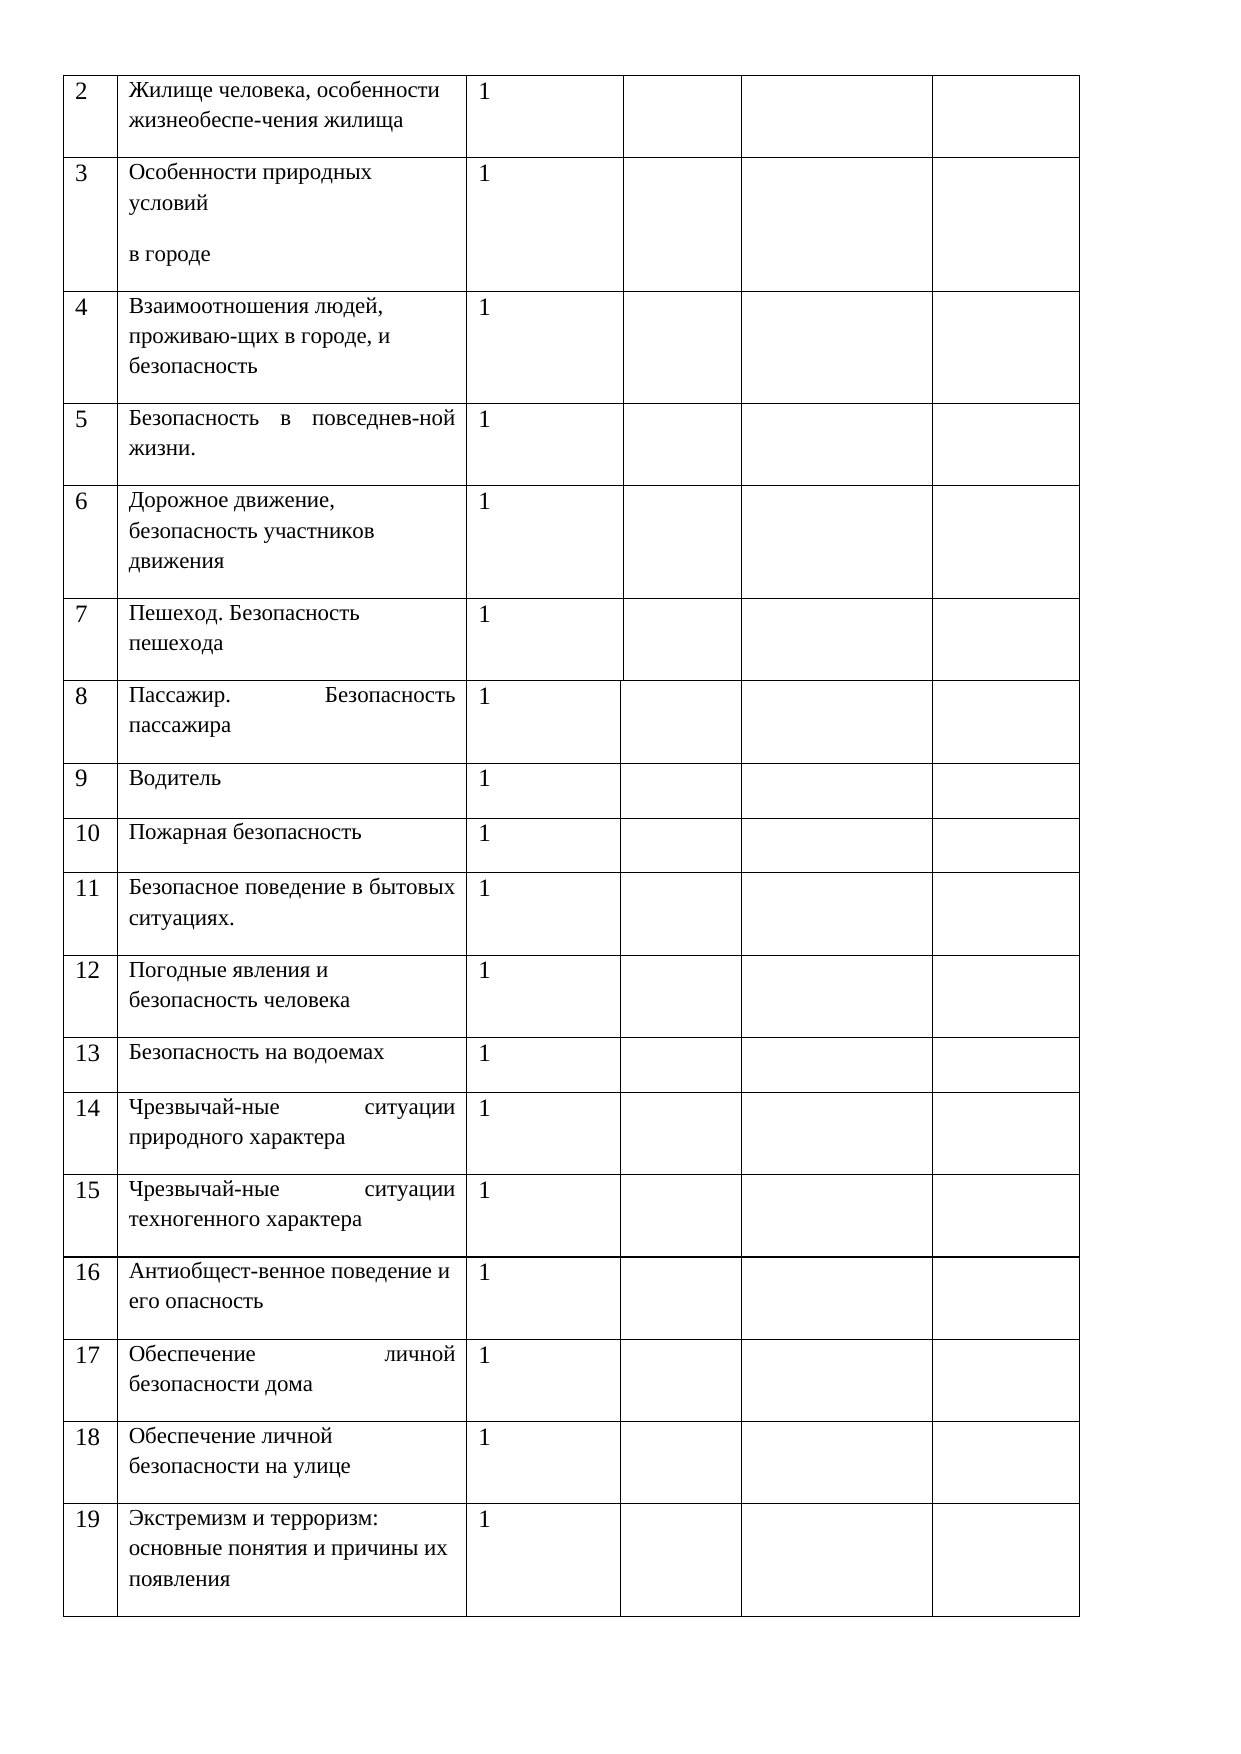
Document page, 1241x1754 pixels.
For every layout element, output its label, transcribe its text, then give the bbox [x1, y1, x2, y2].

table_cell Обеспечение личной безопасности дома [118, 1340, 466, 1421]
table_cell [742, 1258, 932, 1339]
table_cell Обеспечение личной безопасности на улице [118, 1422, 466, 1503]
table_cell 1 [467, 1175, 620, 1256]
table_cell 19 [64, 1504, 117, 1616]
table_cell 12 [64, 956, 117, 1037]
table_cell [742, 764, 932, 817]
table_cell Дорожное движение, безопасность участников движения [118, 486, 466, 598]
table_cell [933, 1258, 1079, 1339]
table_cell [624, 158, 741, 291]
table_cell Безопасное поведение в бытовых ситуациях. [118, 873, 466, 954]
table_cell Безопасность в повседнев-ной жизни. [118, 404, 466, 485]
table_cell 1 [467, 873, 620, 954]
table_cell Пожарная безопасность [118, 819, 466, 872]
table_cell [742, 1340, 932, 1421]
table_cell [933, 1422, 1079, 1503]
table_cell [933, 681, 1079, 762]
table_cell 11 [64, 873, 117, 954]
table_cell 10 [64, 819, 117, 872]
table_cell [621, 681, 741, 762]
table_cell [624, 599, 741, 680]
table_cell 1 [467, 956, 620, 1037]
table_cell 15 [64, 1175, 117, 1256]
table_cell [933, 486, 1079, 598]
table_cell [621, 1038, 741, 1092]
table_cell 8 [64, 681, 117, 762]
table_cell Пешеход. Безопасность пешехода [118, 599, 466, 680]
table_cell 1 [467, 599, 623, 680]
table_cell [621, 764, 741, 817]
table_cell Взаимоотношения людей, проживаю-щих в городе, и безопасность [118, 292, 466, 403]
table_cell [621, 1175, 741, 1256]
table_cell 4 [64, 292, 117, 403]
table_cell 1 [467, 404, 623, 485]
table_cell [621, 1093, 741, 1174]
table_cell 1 [467, 1038, 620, 1092]
table_cell 1 [467, 76, 623, 157]
table_cell [742, 486, 932, 598]
table_cell 1 [467, 292, 623, 403]
table_cell [742, 873, 932, 954]
table_cell [742, 76, 932, 157]
table_cell [742, 404, 932, 485]
table_cell [742, 1504, 932, 1616]
table_cell [742, 819, 932, 872]
table_cell [742, 1175, 932, 1256]
table_cell [742, 292, 932, 403]
table_cell [933, 873, 1079, 954]
table_cell [621, 956, 741, 1037]
table_cell Антиобщест-венное поведение и его опасность [118, 1258, 466, 1339]
table_cell [624, 404, 741, 485]
table_cell [933, 764, 1079, 817]
table_cell [933, 1175, 1079, 1256]
table_cell 1 [467, 1093, 620, 1174]
table_cell 16 [64, 1258, 117, 1339]
table_cell 1 [467, 1504, 620, 1616]
table_cell Чрезвычай-ные ситуации природного характера [118, 1093, 466, 1174]
table_cell [933, 1093, 1079, 1174]
table_cell Погодные явления и безопасность человека [118, 956, 466, 1037]
table_cell [742, 681, 932, 762]
table_cell [621, 1340, 741, 1421]
table_cell 7 [64, 599, 117, 680]
table_cell [621, 1258, 741, 1339]
table_cell 1 [467, 486, 623, 598]
table_cell [933, 1504, 1079, 1616]
table_cell [933, 76, 1079, 157]
table_cell [624, 76, 741, 157]
table_cell Особенности природных условий в городе [118, 158, 466, 291]
table_cell 13 [64, 1038, 117, 1092]
table_cell 3 [64, 158, 117, 291]
table_cell 1 [467, 1422, 620, 1503]
table_cell [933, 404, 1079, 485]
table_cell 1 [467, 819, 620, 872]
table_cell [933, 956, 1079, 1037]
table_cell 6 [64, 486, 117, 598]
table_cell 1 [467, 764, 620, 817]
table_cell [933, 1340, 1079, 1421]
table_cell 5 [64, 404, 117, 485]
table_cell 1 [467, 1258, 620, 1339]
table_cell 1 [467, 1340, 620, 1421]
table_cell [742, 1093, 932, 1174]
table_cell Водитель [118, 764, 466, 817]
table_cell 17 [64, 1340, 117, 1421]
table_cell [742, 1422, 932, 1503]
table_cell 1 [467, 158, 623, 291]
table_cell [933, 292, 1079, 403]
table_cell [742, 1038, 932, 1092]
table_cell [933, 819, 1079, 872]
table_cell [933, 1038, 1079, 1092]
table_cell 2 [64, 76, 117, 157]
table_cell [933, 158, 1079, 291]
table_cell [933, 599, 1079, 680]
table_cell 1 [467, 681, 620, 762]
table_cell [742, 158, 932, 291]
table_cell [621, 819, 741, 872]
table_cell [621, 873, 741, 954]
table_cell Экстремизм и терроризм: основные понятия и причины их появления [118, 1504, 466, 1616]
table_cell [624, 292, 741, 403]
table_cell [742, 599, 932, 680]
table_cell 18 [64, 1422, 117, 1503]
table_cell [621, 1422, 741, 1503]
table_cell 14 [64, 1093, 117, 1174]
table_cell [742, 956, 932, 1037]
table_cell Безопасность на водоемах [118, 1038, 466, 1092]
table_cell Чрезвычай-ные ситуации техногенного характера [118, 1175, 466, 1256]
table_cell [621, 1504, 741, 1616]
table_cell [624, 486, 741, 598]
table_cell 9 [64, 764, 117, 817]
table_cell Жилище человека, особенности жизнеобеспе-чения жилища [118, 76, 466, 157]
table_cell Пассажир. Безопасность пассажира [118, 681, 466, 762]
